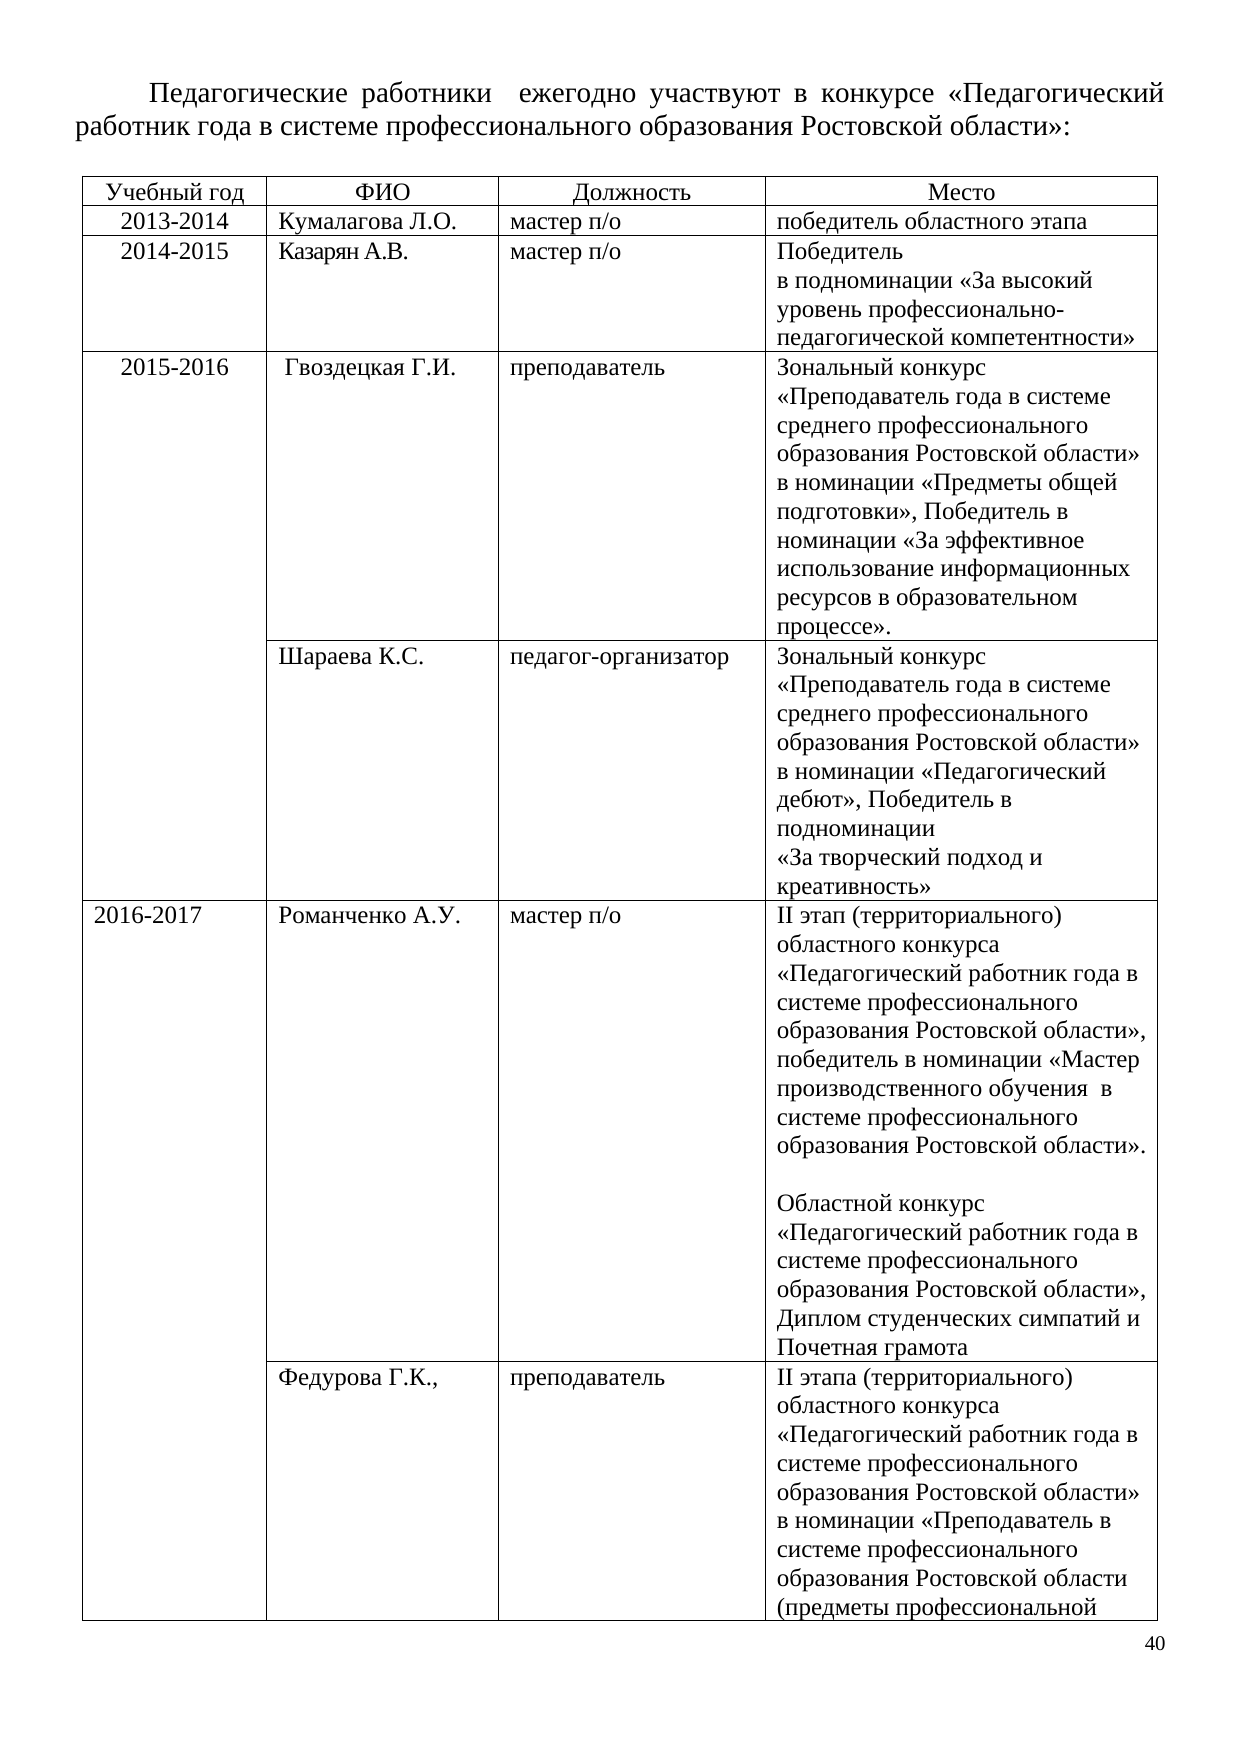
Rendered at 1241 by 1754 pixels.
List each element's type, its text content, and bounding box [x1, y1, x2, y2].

table_header ФИО [267, 177, 498, 205]
text Педагогические работники ежегодно участвуют в конкурсе «Педагогический работник года в системе профессионального образования Ростовской области»: [75, 75, 1165, 142]
table_cell Казарян А.В. [267, 236, 498, 351]
table_cell Романченко А.У. [267, 901, 498, 1361]
table_cell победитель областного этапа [766, 206, 1157, 235]
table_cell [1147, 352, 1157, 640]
table_cell 2015-2016 [83, 352, 266, 899]
table_cell Кумалагова Л.О. [267, 206, 498, 235]
table_cell Гвоздецкая Г.И. [267, 352, 498, 640]
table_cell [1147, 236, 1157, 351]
table_cell мастер п/о [499, 901, 765, 1361]
table_cell преподаватель [499, 1362, 765, 1620]
table_cell 2013-2014 [83, 206, 266, 235]
table_cell 2014-2015 [83, 236, 266, 351]
table_cell преподаватель [499, 352, 765, 640]
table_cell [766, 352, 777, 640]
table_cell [766, 1362, 1157, 1620]
table_cell педагог-организатор [499, 641, 765, 899]
table_cell Шараева К.С. [267, 641, 498, 899]
table_cell Федурова Г.К., [267, 1362, 498, 1620]
table_cell Зональный конкурс «Преподаватель года в системе среднего профессионального образования Ростовской области» в номинации «Педагогический дебют», Победитель в подноминации «За творческий подход и креативность» [766, 641, 1157, 899]
table_header Должность [499, 177, 765, 205]
table_cell мастер п/о [499, 236, 765, 351]
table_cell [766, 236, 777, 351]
table_cell 2016-2017 [83, 901, 266, 1620]
table_cell II этап (территориального) областного конкурса «Педагогический работник года в системе профессионального образования Ростовской области», победитель в номинации «Мастер производственного обучения в системе профессионального образования Ростовской области». Областной конкурс «Педагогический работник года в системе профессионального образования Ростовской области», Диплом студенческих симпатий и Почетная грамота [766, 901, 1157, 1361]
table_header Учебный год [83, 177, 266, 205]
table_header Место [766, 177, 1157, 205]
table_cell мастер п/о [499, 206, 765, 235]
